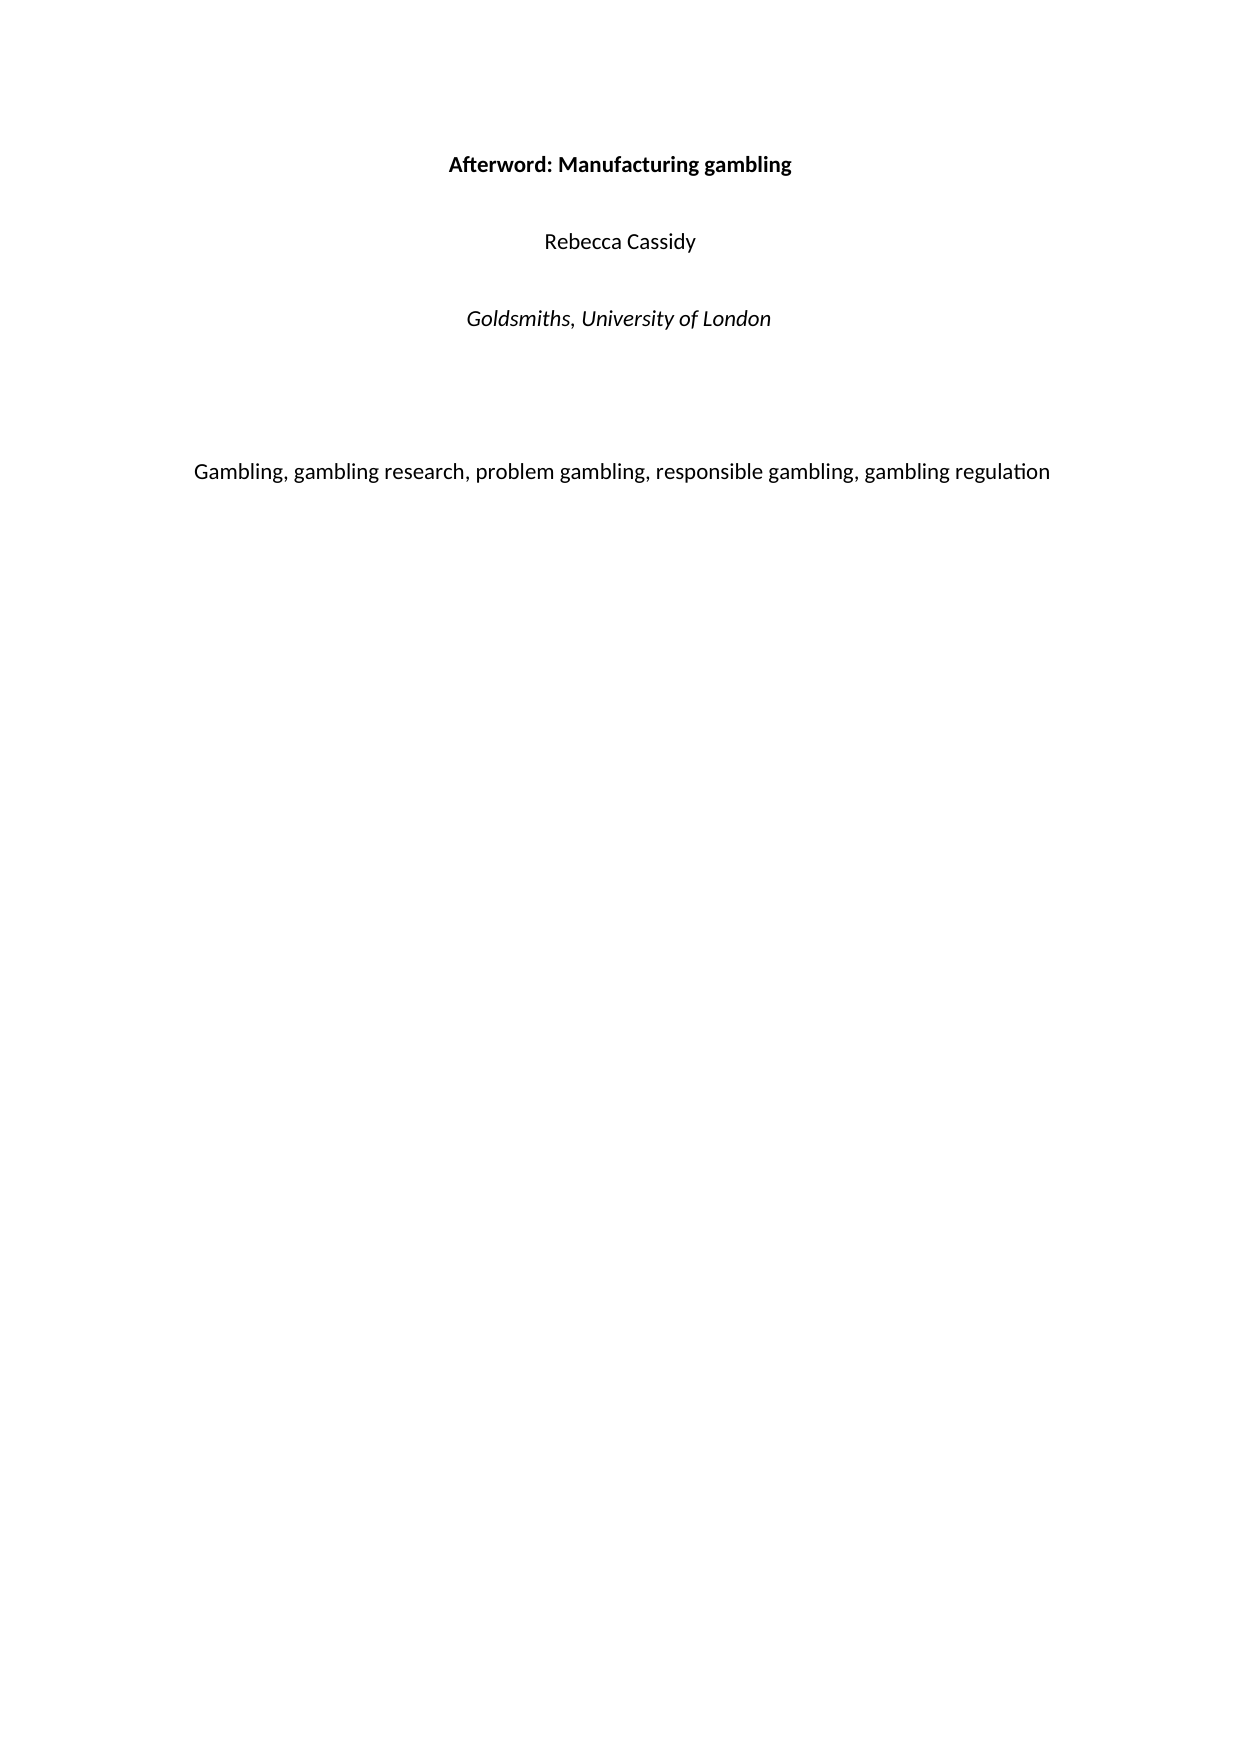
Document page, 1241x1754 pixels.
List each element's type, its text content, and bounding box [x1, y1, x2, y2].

text Afterword: Manufacturing gambling [150, 150, 1090, 178]
text Rebecca Cassidy [150, 227, 1090, 255]
text Goldsmiths, University of London [150, 304, 1090, 332]
text Gambling, gambling research, problem gambling, responsible gambling, gambling regulation [150, 457, 1090, 486]
